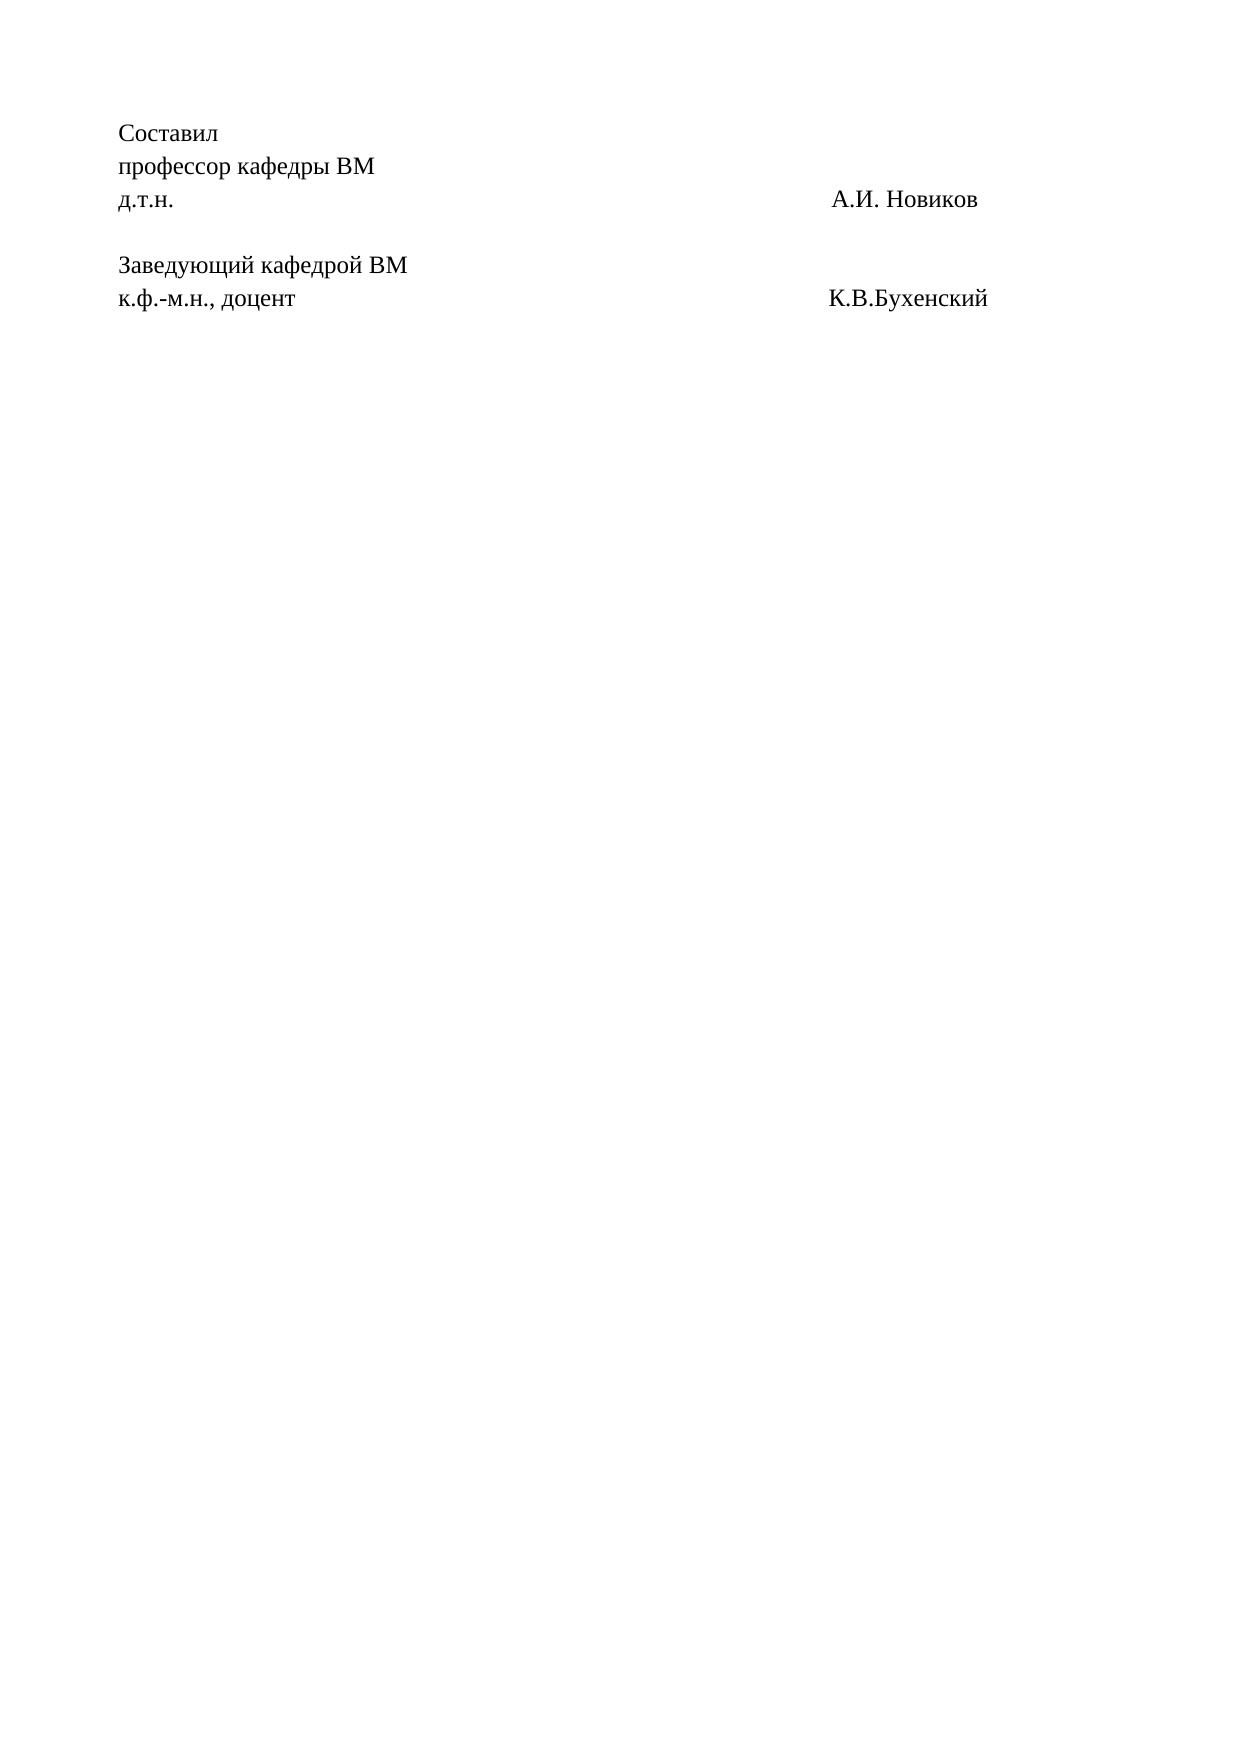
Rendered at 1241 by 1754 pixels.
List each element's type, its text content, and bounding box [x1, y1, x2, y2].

text Составил [118, 118, 1122, 147]
text профессор кафедры ВМ [118, 151, 1122, 180]
text Заведующий кафедрой ВМ [118, 250, 1122, 279]
text д.т.н. А.И. Новиков [118, 184, 1122, 213]
text к.ф.-м.н., доцент К.В.Бухенский [118, 283, 1122, 312]
